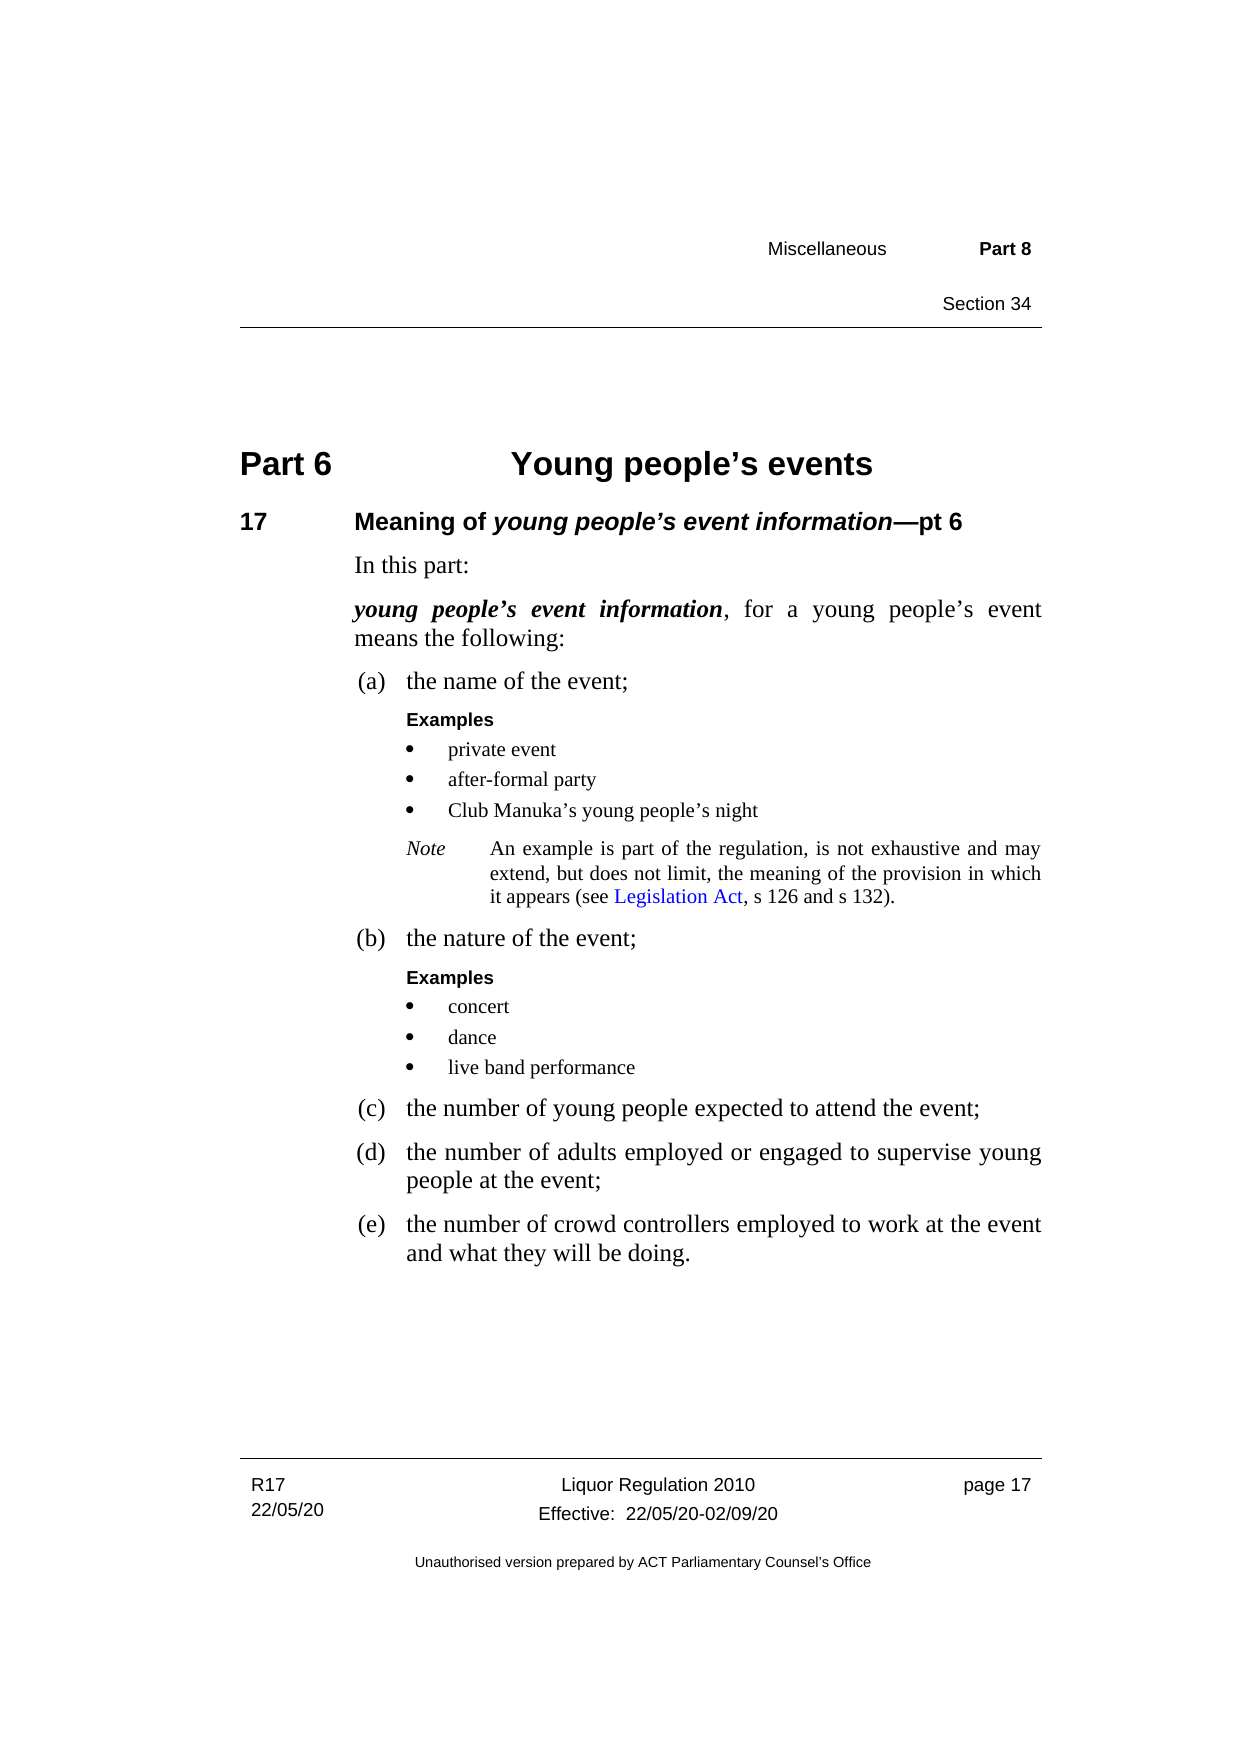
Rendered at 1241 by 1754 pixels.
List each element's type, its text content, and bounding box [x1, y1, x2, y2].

text  live band performance [406, 1055, 1042, 1079]
text (a) the name of the event; [239, 666, 1042, 695]
text Note An example is part of the regulation, is not exhaustive and may extend, but does not limit, the meaning of the provision in which it appears (see Legislation Act, s 126 and s 132). [406, 836, 1042, 908]
text  dance [406, 1024, 1042, 1049]
text (b) the nature of the event; [239, 923, 1042, 952]
text (e) the number of crowd controllers employed to work at the event and what they will be doing. [239, 1209, 1042, 1266]
text  private event [406, 737, 1042, 761]
text  Club Manuka’s young people’s night [406, 798, 1042, 822]
text young people’s event information, for a young people’s event means the following: [354, 594, 1042, 651]
text (d) the number of adults employed or engaged to supervise young people at the event; [239, 1137, 1042, 1194]
text 17 Meaning of young people’s event information—pt 6 [239, 507, 1042, 536]
text Part 6 Young people’s events [239, 444, 1042, 482]
text  concert [406, 994, 1042, 1018]
text Examples [406, 709, 1042, 731]
text Examples [406, 966, 1042, 988]
text In this part: [354, 551, 1042, 579]
text (c) the number of young people expected to attend the event; [239, 1093, 1042, 1122]
text  after-formal party [406, 767, 1042, 791]
